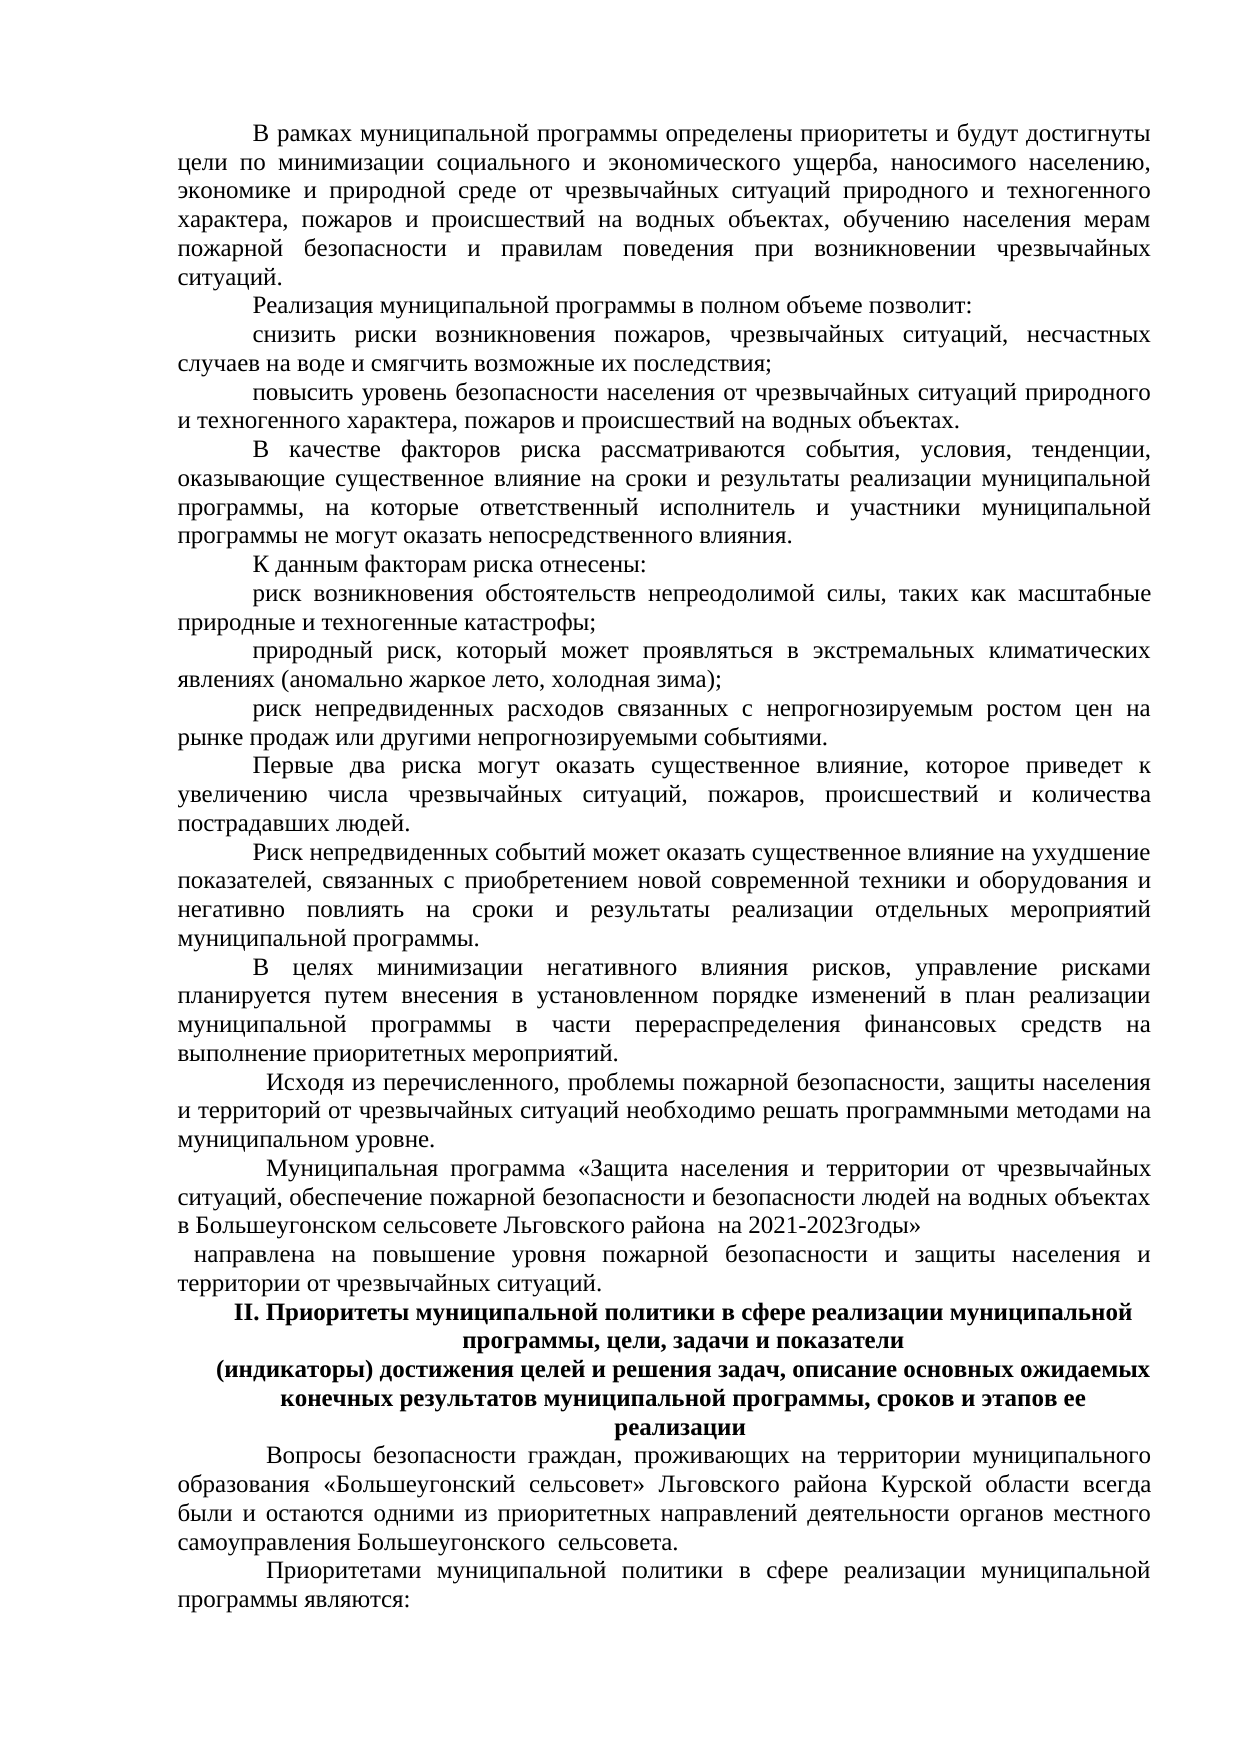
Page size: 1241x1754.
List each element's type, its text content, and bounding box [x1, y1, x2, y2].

text повысить уровень безопасности населения от чрезвычайных ситуаций природного и техногенного характера, пожаров и происшествий на водных объектах. [177, 377, 1152, 434]
text Муниципальная программа «Защита населения и территории от чрезвычайных ситуаций, обеспечение пожарной безопасности и безопасности людей на водных объектах в Большеугонском сельсовете Льговского района на 2021-2023годы» [177, 1153, 1152, 1239]
text направлена на повышение уровня пожарной безопасности и защиты населения и территории от чрезвычайных ситуаций. [177, 1239, 1152, 1297]
text риск непредвиденных расходов связанных с непрогнозируемым ростом цен на рынке продаж или другими непрогнозируемыми событиями. [177, 693, 1152, 751]
text В целях минимизации негативного влияния рисков, управление рисками планируется путем внесения в установленном порядке изменений в план реализации муниципальной программы в части перераспределения финансовых средств на выполнение приоритетных мероприятий. [177, 952, 1152, 1067]
text Риск непредвиденных событий может оказать существенное влияние на ухудшение показателей, связанных с приобретением новой современной техники и оборудования и негативно повлиять на сроки и результаты реализации отдельных мероприятий муниципальной программы. [177, 837, 1152, 952]
text Приоритетами муниципальной политики в сфере реализации муниципальной программы являются: [177, 1556, 1152, 1613]
text В качестве факторов риска рассматриваются события, условия, тенденции, оказывающие существенное влияние на сроки и результаты реализации муниципальной программы, на которые ответственный исполнитель и участники муниципальной программы не могут оказать непосредственного влияния. [177, 434, 1152, 549]
text (индикаторы) достижения целей и решения задач, описание основных ожидаемых конечных результатов муниципальной программы, сроков и этапов ее реализации [215, 1354, 1152, 1441]
text природный риск, который может проявляться в экстремальных климатических явлениях (аномально жаркое лето, холодная зима); [177, 636, 1152, 693]
text В рамках муниципальной программы определены приоритеты и будут достигнуты цели по минимизации социального и экономического ущерба, наносимого населению, экономике и природной среде от чрезвычайных ситуаций природного и техногенного характера, пожаров и происшествий на водных объектах, обучению населения мерам пожарной безопасности и правилам поведения при возникновении чрезвычайных ситуаций. [177, 118, 1152, 291]
text К данным факторам риска отнесены: [177, 549, 1152, 578]
text снизить риски возникновения пожаров, чрезвычайных ситуаций, несчастных случаев на воде и смягчить возможные их последствия; [177, 319, 1152, 377]
text II. Приоритеты муниципальной политики в сфере реализации муниципальной программы, цели, задачи и показатели [215, 1297, 1152, 1354]
text риск возникновения обстоятельств непреодолимой силы, таких как масштабные природные и техногенные катастрофы; [177, 578, 1152, 636]
text Первые два риска могут оказать существенное влияние, которое приведет к увеличению числа чрезвычайных ситуаций, пожаров, происшествий и количества пострадавших людей. [177, 751, 1152, 837]
text Реализация муниципальной программы в полном объеме позволит: [177, 291, 1152, 319]
text Исходя из перечисленного, проблемы пожарной безопасности, защиты населения и территорий от чрезвычайных ситуаций необходимо решать программными методами на муниципальном уровне. [177, 1067, 1152, 1153]
text Вопросы безопасности граждан, проживающих на территории муниципального образования «Большеугонский сельсовет» Льговского района Курской области всегда были и остаются одними из приоритетных направлений деятельности органов местного самоуправления Большеугонского сельсовета. [177, 1441, 1152, 1556]
